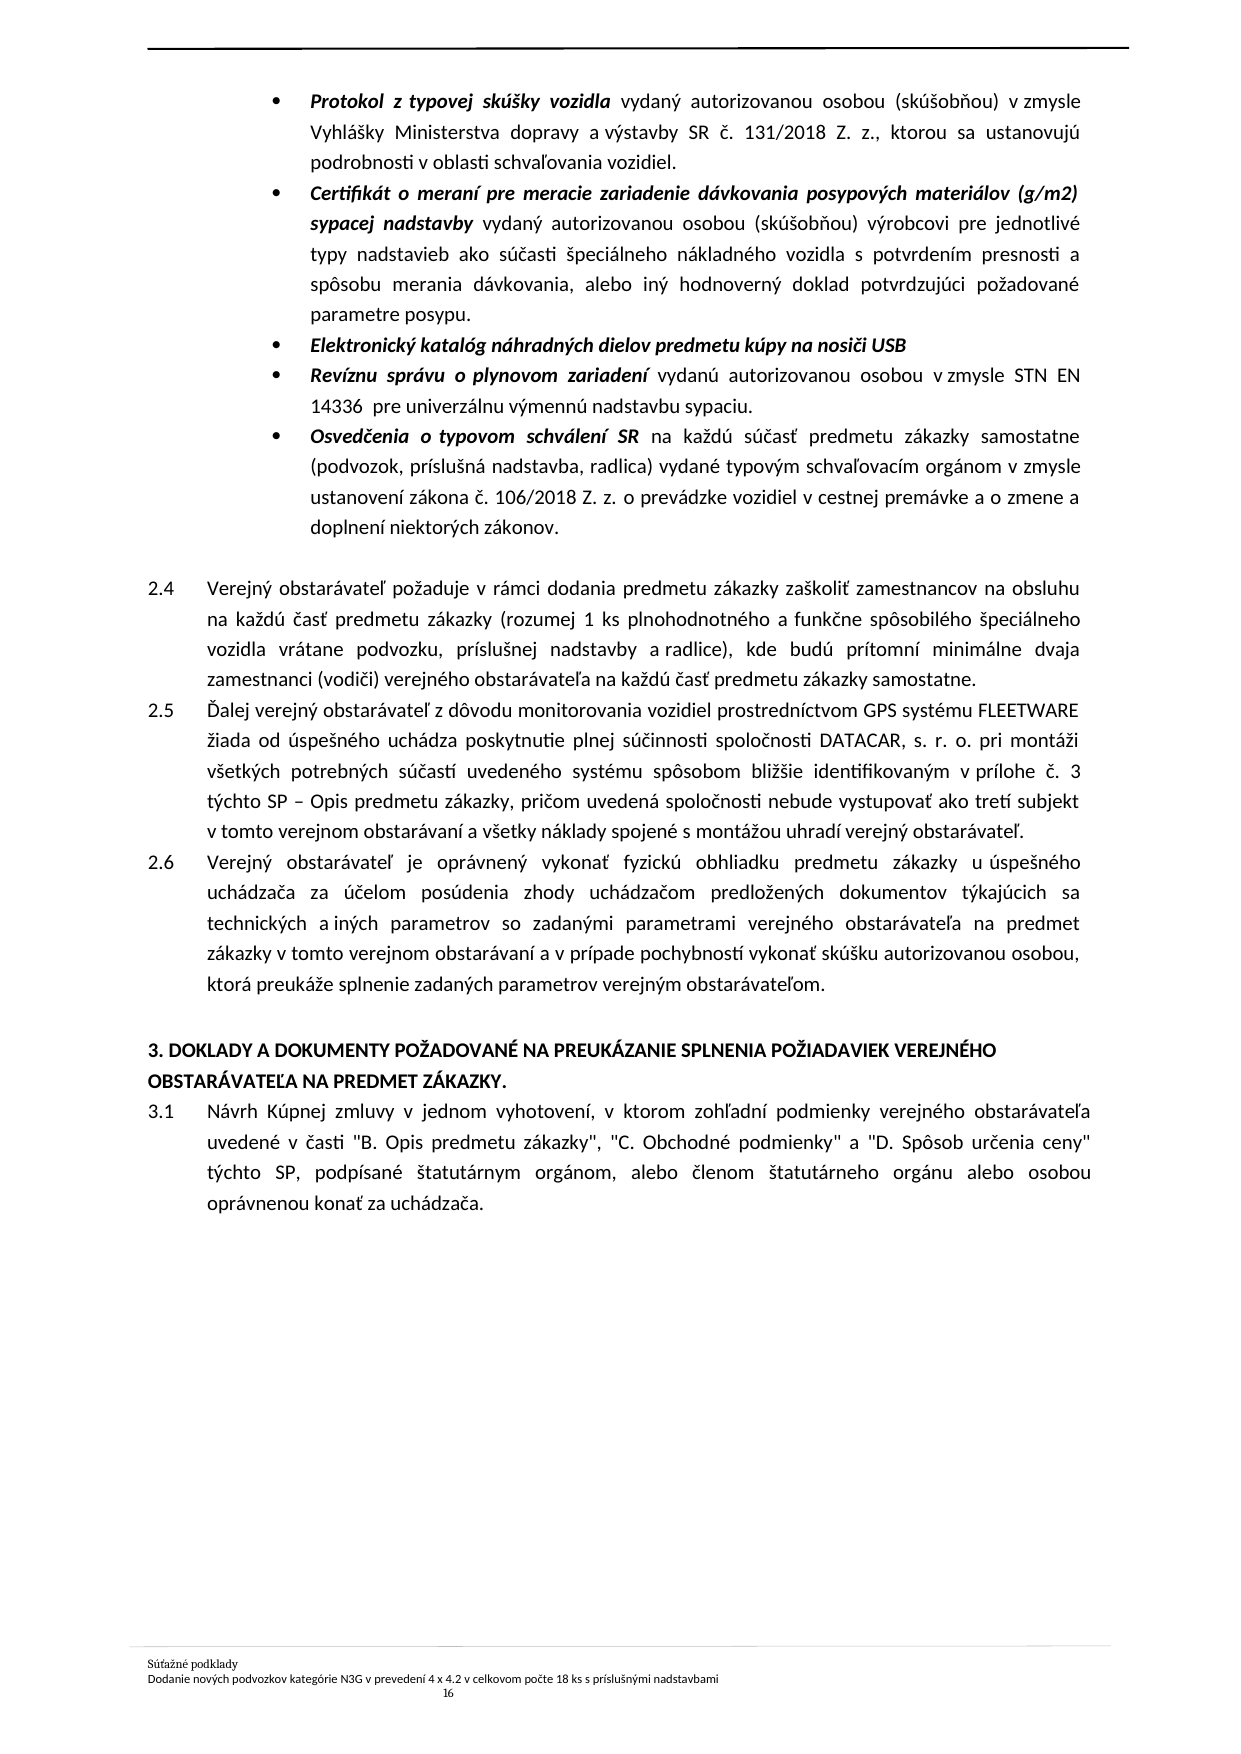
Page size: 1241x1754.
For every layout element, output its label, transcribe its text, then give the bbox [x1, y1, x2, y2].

list Protokol z typovej skúšky vozidla vydaný autorizovanou osobou (skúšobňou) v zmysle Vyhlášky Ministerstva dopravy a výstavby SR č. 131/2018 Z. z., ktorou sa ustanovujú podrobnosti v oblasti schvaľovania vozidiel. [273, 89, 1081, 175]
text 3. DOKLADY A DOKUMENTY POŽADOVANÉ NA PREUKÁZANIE SPLNENIA POŽIADAVIEK VEREJNÉHO OBSTARÁVATEĽA NA PREDMET ZÁKAZKY. [148, 1038, 1092, 1093]
list Certifikát o meraní pre meracie zariadenie dávkovania posypových materiálov (g/m2) sypacej nadstavby vydaný autorizovanou osobou (skúšobňou) výrobcovi pre jednotlivé typy nadstavieb ako súčasti špeciálneho nákladného vozidla s potvrdením presnosti a spôsobu merania dávkovania, alebo iný hodnoverný doklad potvrdzujúci požadované parametre posypu. [273, 180, 1081, 327]
list Osvedčenia o typovom schválení SR na každú súčasť predmetu zákazky samostatne (podvozok, príslušná nadstavba, radlica) vydané typovým schvaľovacím orgánom v zmysle ustanovení zákona č. 106/2018 Z. z. o prevádzke vozidiel v cestnej premávke a o zmene a doplnení niektorých zákonov. [273, 423, 1081, 540]
list Verejný obstarávateľ je oprávnený vykonať fyzickú obhliadku predmetu zákazky u úspešného uchádzača za účelom posúdenia zhody uchádzačom predložených dokumentov týkajúcich sa technických a iných parametrov so zadanými parametrami verejného obstarávateľa na predmet zákazky v tomto verejnom obstarávaní a v prípade pochybností vykonať skúšku autorizovanou osobou, ktorá preukáže splnenie zadaných parametrov verejným obstarávateľom. [148, 849, 1081, 996]
list Verejný obstarávateľ požaduje v rámci dodania predmetu zákazky zaškoliť zamestnancov na obsluhu na každú časť predmetu zákazky (rozumej 1 ks plnohodnotného a funkčne spôsobilého špeciálneho vozidla vrátane podvozku, príslušnej nadstavby a radlice), kde budú prítomní minimálne dvaja zamestnanci (vodiči) verejného obstarávateľa na každú časť predmetu zákazky samostatne. [148, 575, 1081, 692]
list Elektronický katalóg náhradných dielov predmetu kúpy na nosiči USB [273, 332, 1081, 357]
list Ďalej verejný obstarávateľ z dôvodu monitorovania vozidiel prostredníctvom GPS systému FLEETWARE žiada od úspešného uchádza poskytnutie plnej súčinnosti spoločnosti DATACAR, s. r. o. pri montáži všetkých potrebných súčastí uvedeného systému spôsobom bližšie identifikovaným v prílohe č. 3 týchto SP – Opis predmetu zákazky, pričom uvedená spoločnosti nebude vystupovať ako tretí subjekt v tomto verejnom obstarávaní a všetky náklady spojené s montážou uhradí verejný obstarávateľ. [148, 697, 1081, 844]
list Revíznu správu o plynovom zariadení vydanú autorizovanou osobou v zmysle STN EN 14336 pre univerzálnu výmennú nadstavbu sypaciu. [273, 362, 1081, 418]
list Návrh Kúpnej zmluvy v jednom vyhotovení, v ktorom zohľadní podmienky verejného obstarávateľa uvedené v časti "B. Opis predmetu zákazky", "C. Obchodné podmienky" a "D. Spôsob určenia ceny" týchto SP, podpísané štatutárnym orgánom, alebo členom štatutárneho orgánu alebo osobou oprávnenou konať za uchádzača. [148, 1098, 1092, 1215]
